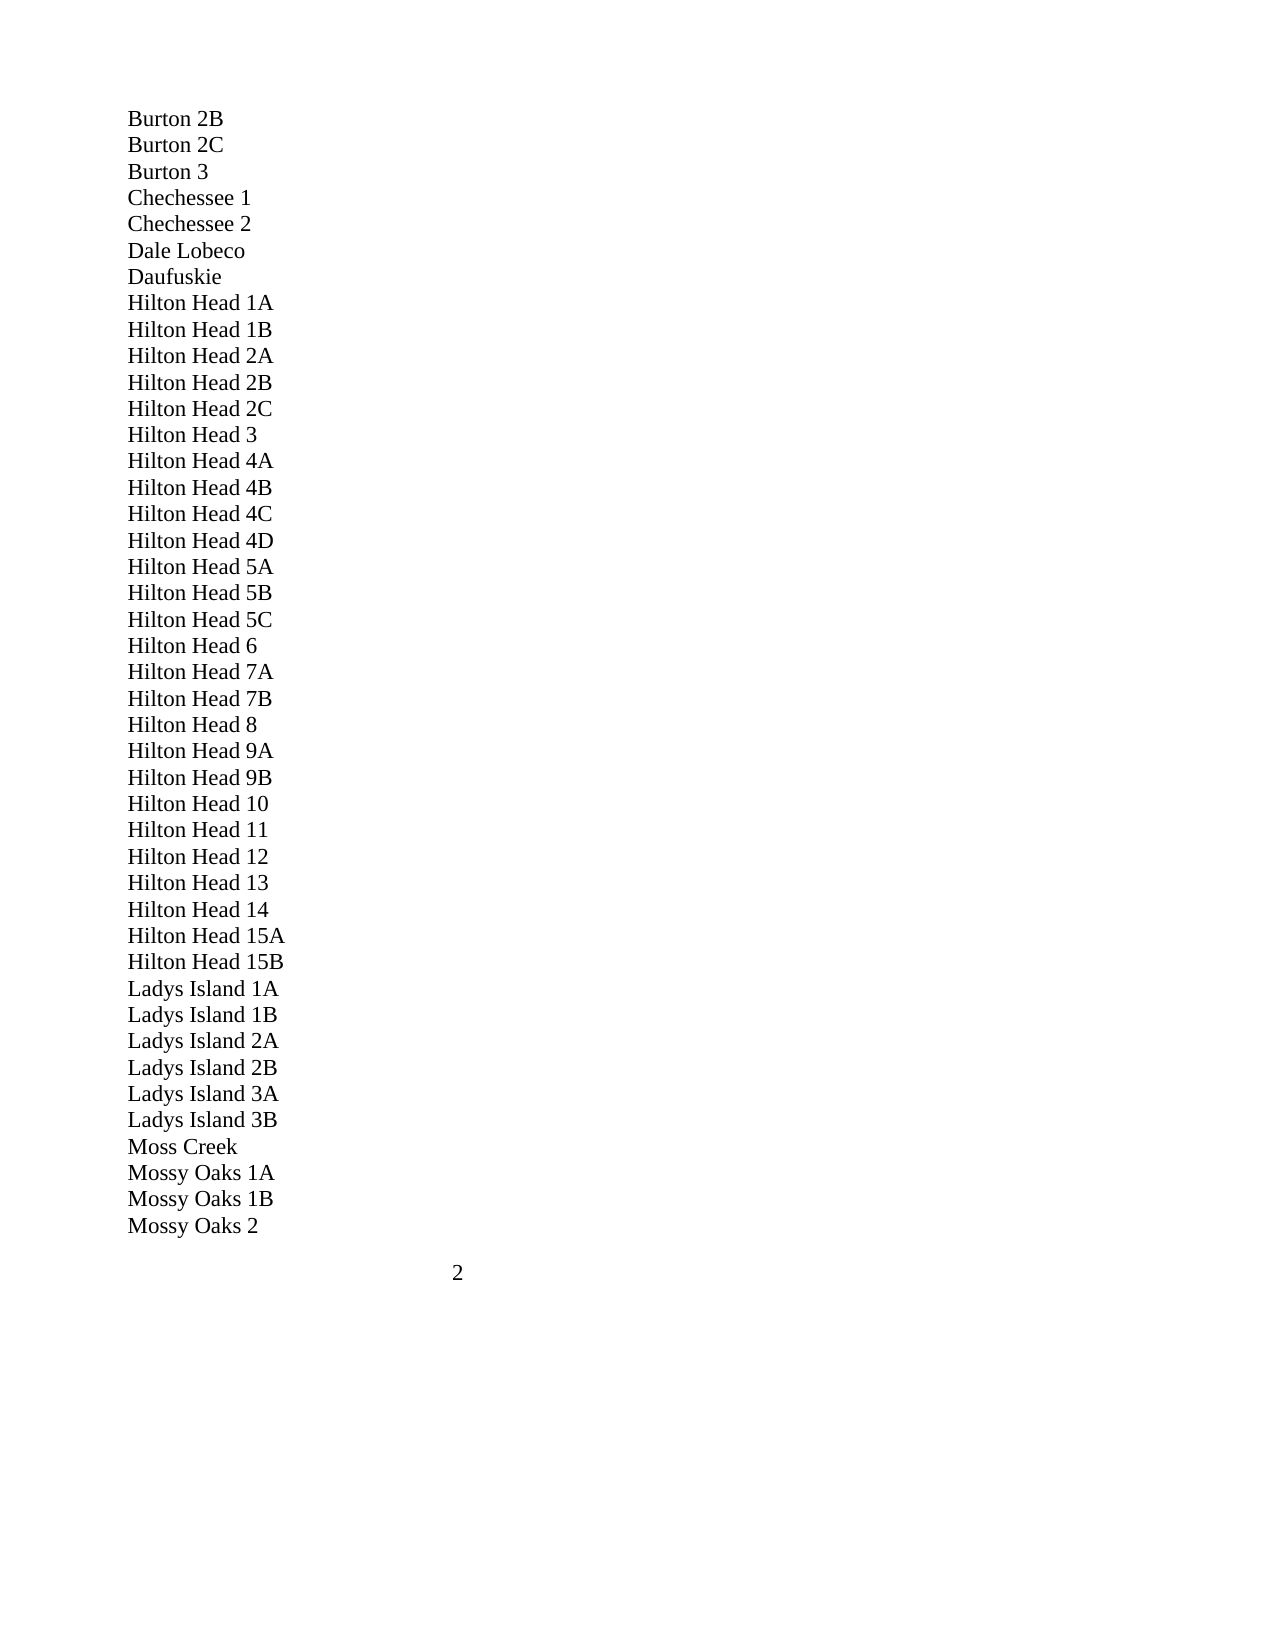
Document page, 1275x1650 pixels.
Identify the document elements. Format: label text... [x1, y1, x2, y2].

text Ladys Island 3A [127, 1080, 787, 1106]
text Hilton Head 2A [127, 342, 787, 368]
text Hilton Head 9B [127, 764, 787, 790]
text Hilton Head 9A [127, 737, 787, 764]
text Hilton Head 4B [127, 474, 787, 500]
text Hilton Head 5B [127, 579, 787, 606]
text Burton 2B [127, 105, 787, 131]
text Chechessee 1 [127, 184, 787, 210]
text Ladys Island 3B [127, 1106, 787, 1133]
text Hilton Head 13 [127, 869, 787, 896]
text Hilton Head 5C [127, 606, 787, 632]
text Hilton Head 14 [127, 896, 787, 922]
text Hilton Head 7B [127, 685, 787, 711]
text Hilton Head 6 [127, 632, 787, 658]
text Hilton Head 7A [127, 658, 787, 685]
text Mossy Oaks 1B [127, 1186, 787, 1212]
text Hilton Head 4D [127, 527, 787, 553]
text Dale Lobeco [127, 237, 787, 263]
text Hilton Head 3 [127, 421, 787, 448]
text Daufuskie [127, 263, 787, 289]
text Mossy Oaks 2 [127, 1212, 787, 1238]
text Hilton Head 5A [127, 553, 787, 579]
text Hilton Head 4C [127, 500, 787, 527]
text Hilton Head 15B [127, 948, 787, 975]
text Ladys Island 1A [127, 975, 787, 1001]
text Mossy Oaks 1A [127, 1159, 787, 1186]
text Ladys Island 1B [127, 1001, 787, 1027]
text Hilton Head 2C [127, 395, 787, 421]
text Hilton Head 1B [127, 316, 787, 342]
text Chechessee 2 [127, 210, 787, 237]
text Hilton Head 1A [127, 289, 787, 316]
text Hilton Head 2B [127, 368, 787, 395]
text Moss Creek [127, 1133, 787, 1159]
text Hilton Head 4A [127, 448, 787, 474]
text Hilton Head 10 [127, 790, 787, 817]
text Hilton Head 8 [127, 711, 787, 737]
text Ladys Island 2A [127, 1027, 787, 1054]
text Hilton Head 15A [127, 922, 787, 948]
text Hilton Head 12 [127, 843, 787, 869]
text Ladys Island 2B [127, 1054, 787, 1080]
text Burton 2C [127, 131, 787, 158]
text Hilton Head 11 [127, 817, 787, 843]
text Burton 3 [127, 158, 787, 184]
